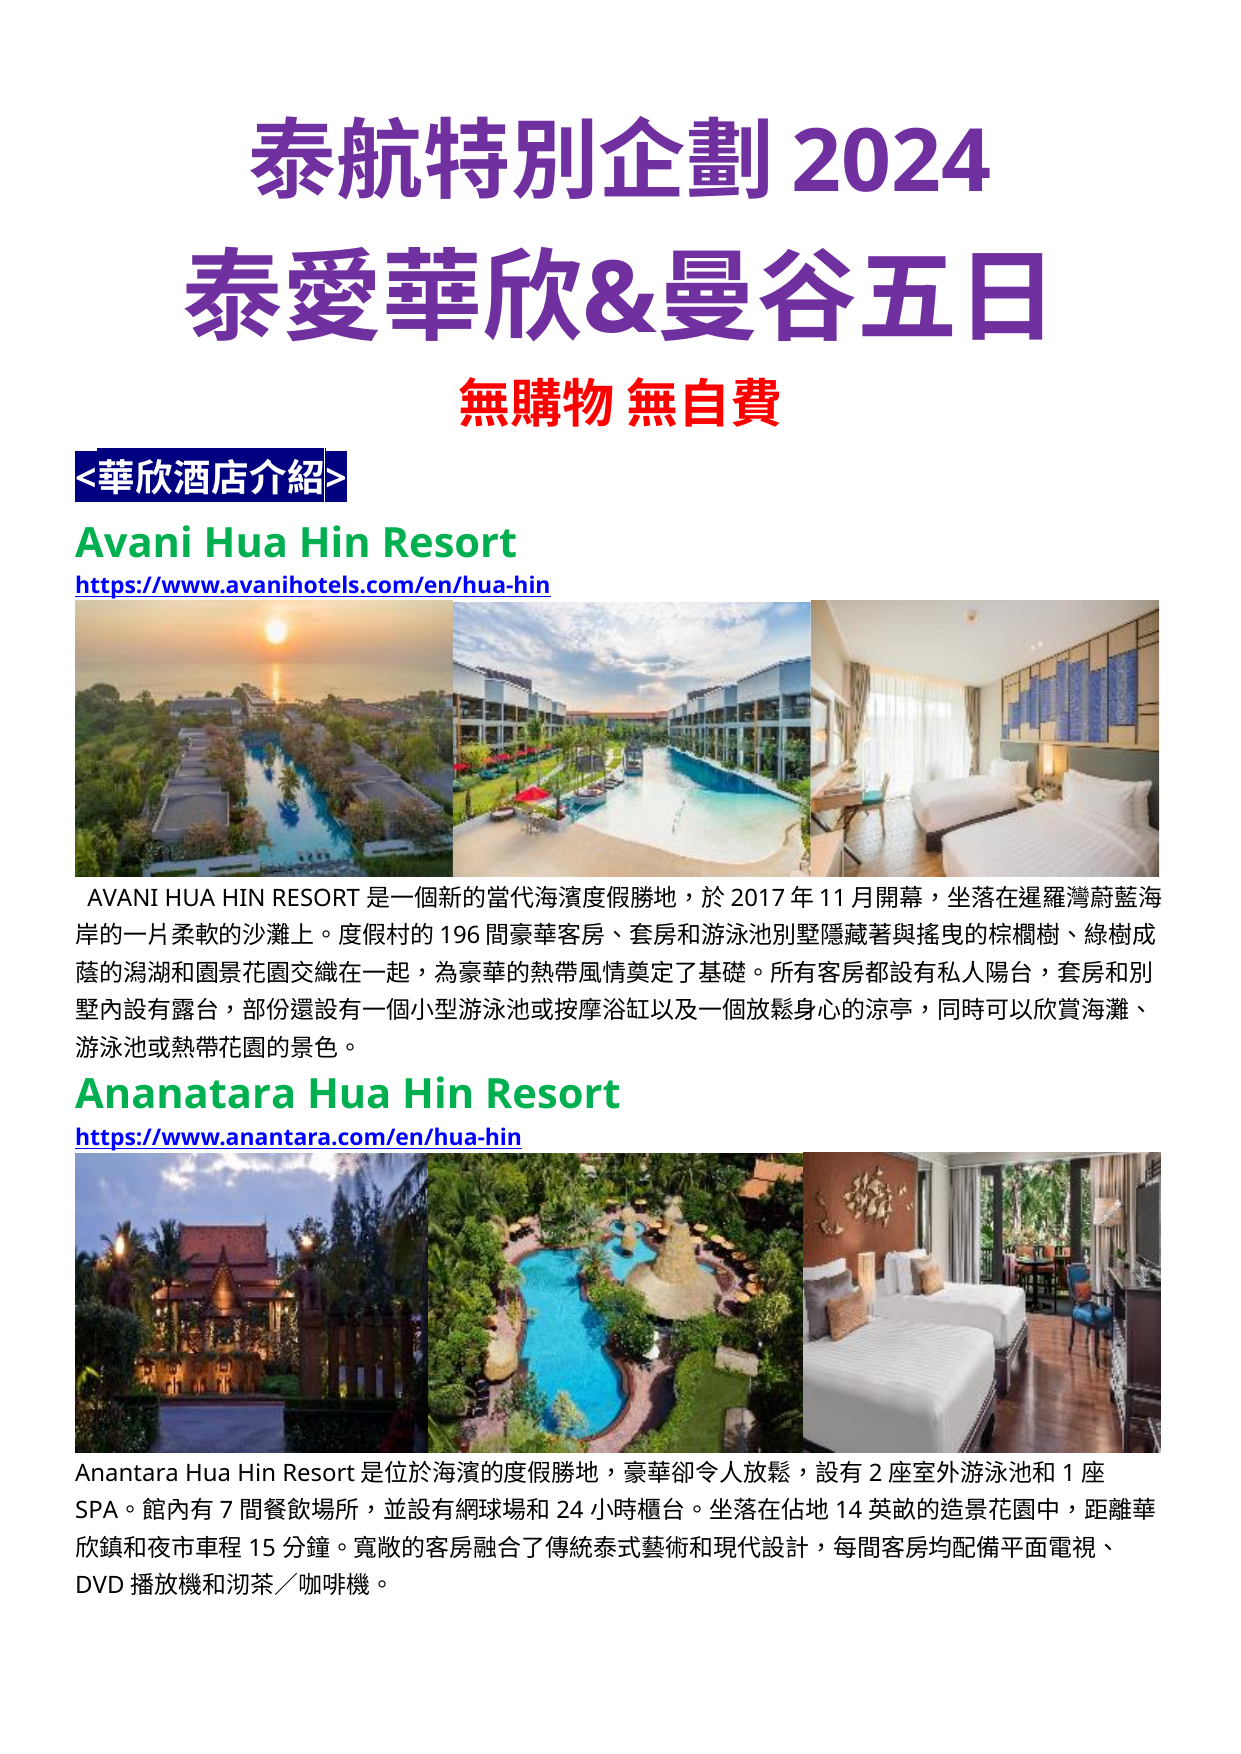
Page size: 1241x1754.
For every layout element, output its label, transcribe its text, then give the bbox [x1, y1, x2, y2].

picture [75, 600, 1160, 877]
text 泰航特別企劃2024 [75, 89, 1165, 217]
text https://www.anantara.com/en/hua-hin [75, 1121, 1165, 1152]
text Anantara Hua Hin Resort是位於海濱的度假勝地，豪華卻令人放鬆，設有 2 座室外游泳池和 1 座 SPA。館內有 7 間餐飲場所，並設有網球場和 24 小時櫃台。坐落在佔地 14 英畝的造景花園中，距離華欣鎮和夜市車程 15 分鐘。寬敞的客房融合了傳統泰式藝術和現代設計，每間客房均配備平面電視、DVD 播放機和沏茶／咖啡機。 [75, 1452, 1165, 1602]
text AVANI HUA HIN RESORT 是一個新的當代海濱度假勝地，於2017年11月開幕，坐落在暹羅灣蔚藍海岸的一片柔軟的沙灘上。度假村的196間豪華客房、套房和游泳池別墅隱藏著與搖曳的棕櫚樹、綠樹成蔭的潟湖和園景花園交織在一起，為豪華的熱帶風情奠定了基礎。所有客房都設有私人陽台，套房和別墅內設有露台，部份還設有一個小型游泳池或按摩浴缸以及一個放鬆身心的涼亭，同時可以欣賞海灘、游泳池或熱帶花園的景色。 [75, 877, 1165, 1064]
text 無購物 無自費 [75, 362, 1165, 437]
text https://www.avanihotels.com/en/hua-hin [75, 569, 1165, 600]
text Avani Hua Hin Resort [75, 512, 1165, 569]
text 泰愛華欣&曼谷五日 [75, 217, 1165, 362]
picture [75, 1152, 1161, 1453]
text <華欣酒店介紹> [75, 437, 1165, 512]
text Ananatara Hua Hin Resort [75, 1064, 1165, 1121]
